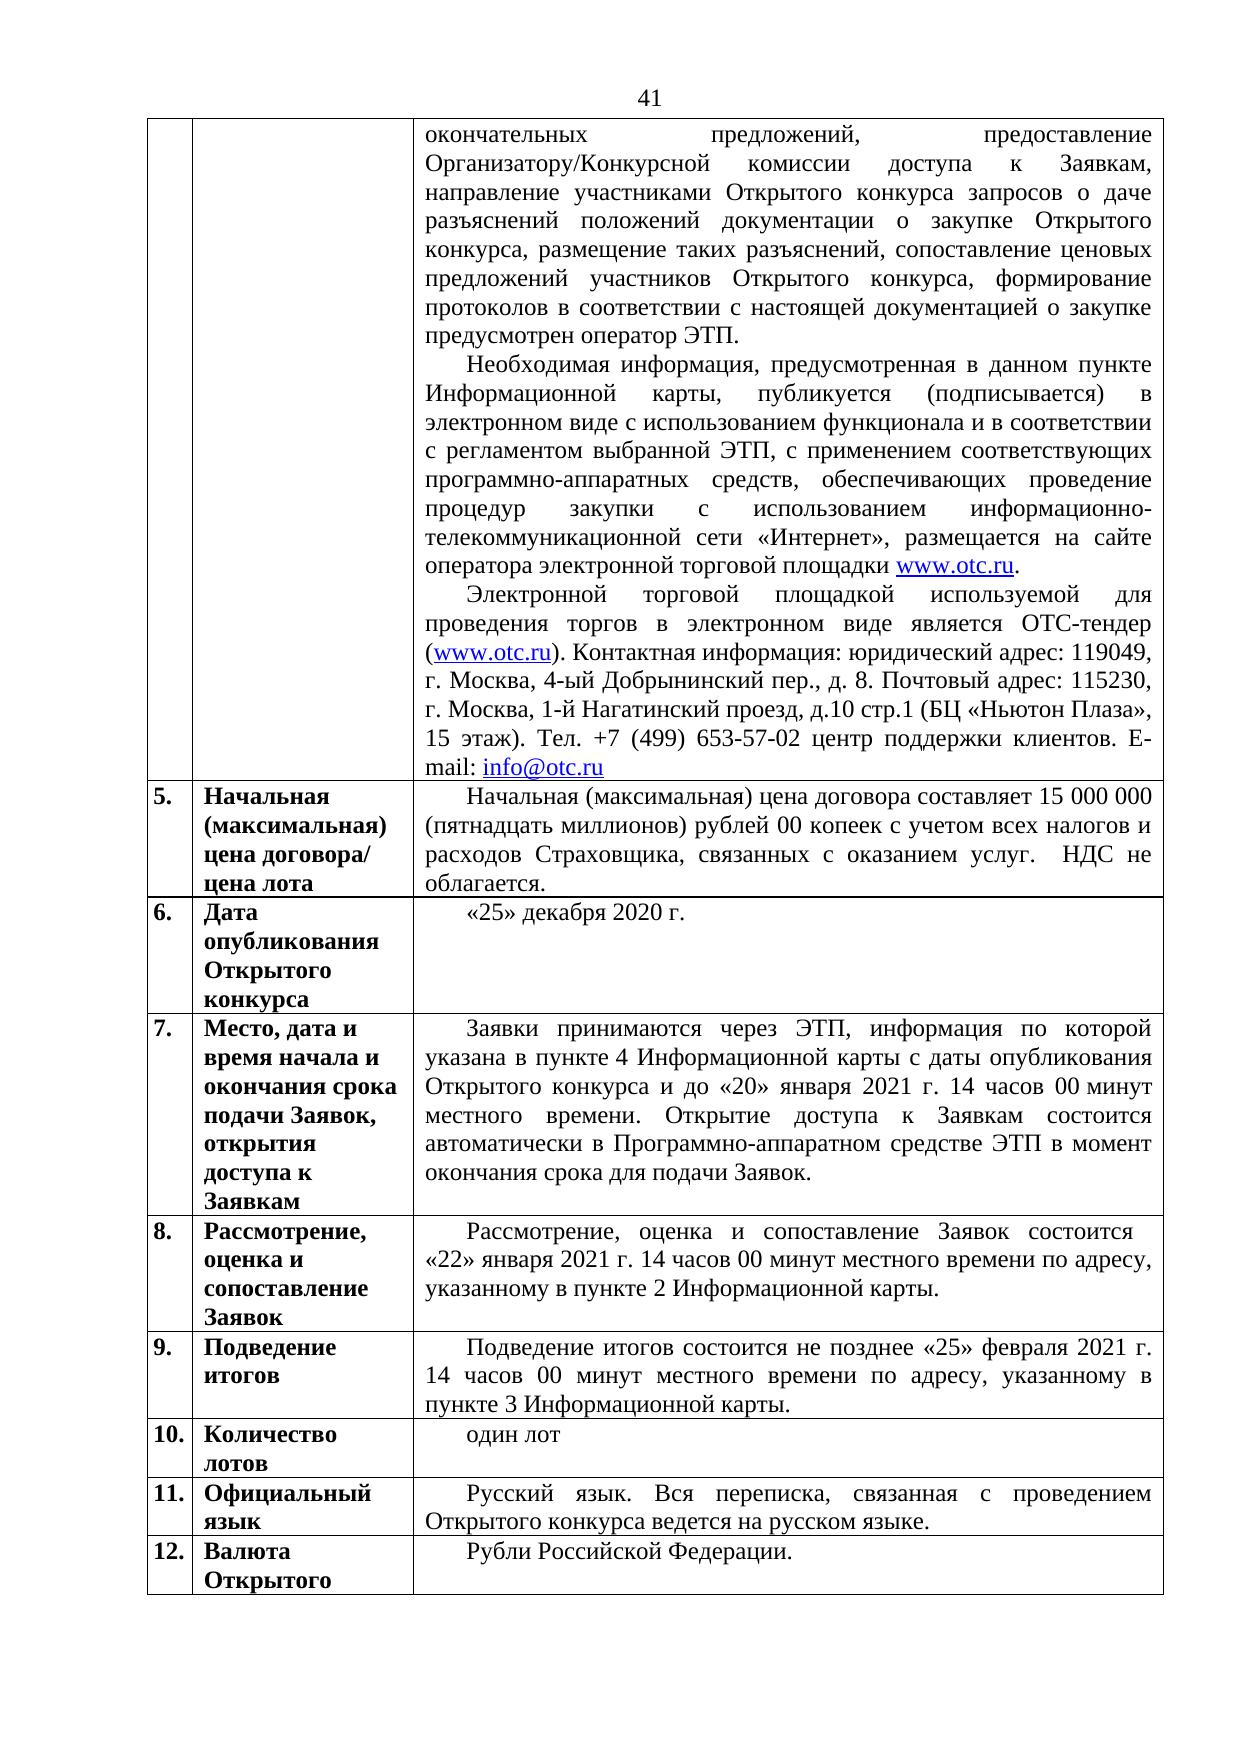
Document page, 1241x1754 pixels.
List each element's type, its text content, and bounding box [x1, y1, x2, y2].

table_cell Русский язык. Вся переписка, связанная с проведением Открытого конкурса ведется на русском языке. [414, 1478, 1163, 1535]
table_cell 4. [148, 119, 192, 780]
table_cell Количество лотов [193, 1419, 413, 1477]
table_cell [193, 119, 413, 780]
table_cell «25» декабря 2020 г. [414, 898, 1163, 1012]
table_cell 7. [148, 1014, 192, 1215]
table_cell 8. [148, 1216, 192, 1331]
table_cell Начальная (максимальная) цена договора составляет 15 000 000 (пятнадцать миллионов) рублей 00 копеек с учетом всех налогов и расходов Страховщика, связанных с оказанием услуг. НДС не облагается. [414, 781, 1163, 896]
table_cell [193, 1536, 413, 1594]
table_cell Начальная (максимальная) цена договора/ цена лота [193, 781, 413, 896]
table_cell Рассмотрение, оценка и сопоставление Заявок состоится «22» января 2021 г. 14 часов 00 минут местного времени по адресу, указанному в пункте 2 Информационной карты. [414, 1216, 1163, 1331]
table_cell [414, 119, 1163, 780]
table_cell 10. [148, 1419, 192, 1477]
table_cell Заявки принимаются через ЭТП, информация по которой указана в пункте 4 Информационной карты с даты опубликования Открытого конкурса и до «20» января 2021 г. 14 часов 00 минут местного времени. Открытие доступа к Заявкам состоится автоматически в Программно-аппаратном средстве ЭТП в момент окончания срока для подачи Заявок. [414, 1014, 1163, 1215]
table_cell 12. [148, 1536, 192, 1594]
table_cell один лот [414, 1419, 1163, 1477]
table_cell 6. [148, 898, 192, 1012]
table_cell 5. [148, 781, 192, 896]
table_cell Подведение итогов [193, 1332, 413, 1418]
table_cell 11. [148, 1478, 192, 1535]
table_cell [414, 1536, 1163, 1594]
table_cell Дата опубликования Открытого конкурса [193, 898, 413, 1012]
table_cell Подведение итогов состоится не позднее «25» февраля 2021 г. 14 часов 00 минут местного времени по адресу, указанному в пункте 3 Информационной карты. [414, 1332, 1163, 1418]
table_cell Рассмотрение, оценка и сопоставление Заявок [193, 1216, 413, 1331]
table_cell Официальный язык [193, 1478, 413, 1535]
table_cell 9. [148, 1332, 192, 1418]
table_cell Место, дата и время начала и окончания срока подачи Заявок, открытия доступа к Заявкам [193, 1014, 413, 1215]
